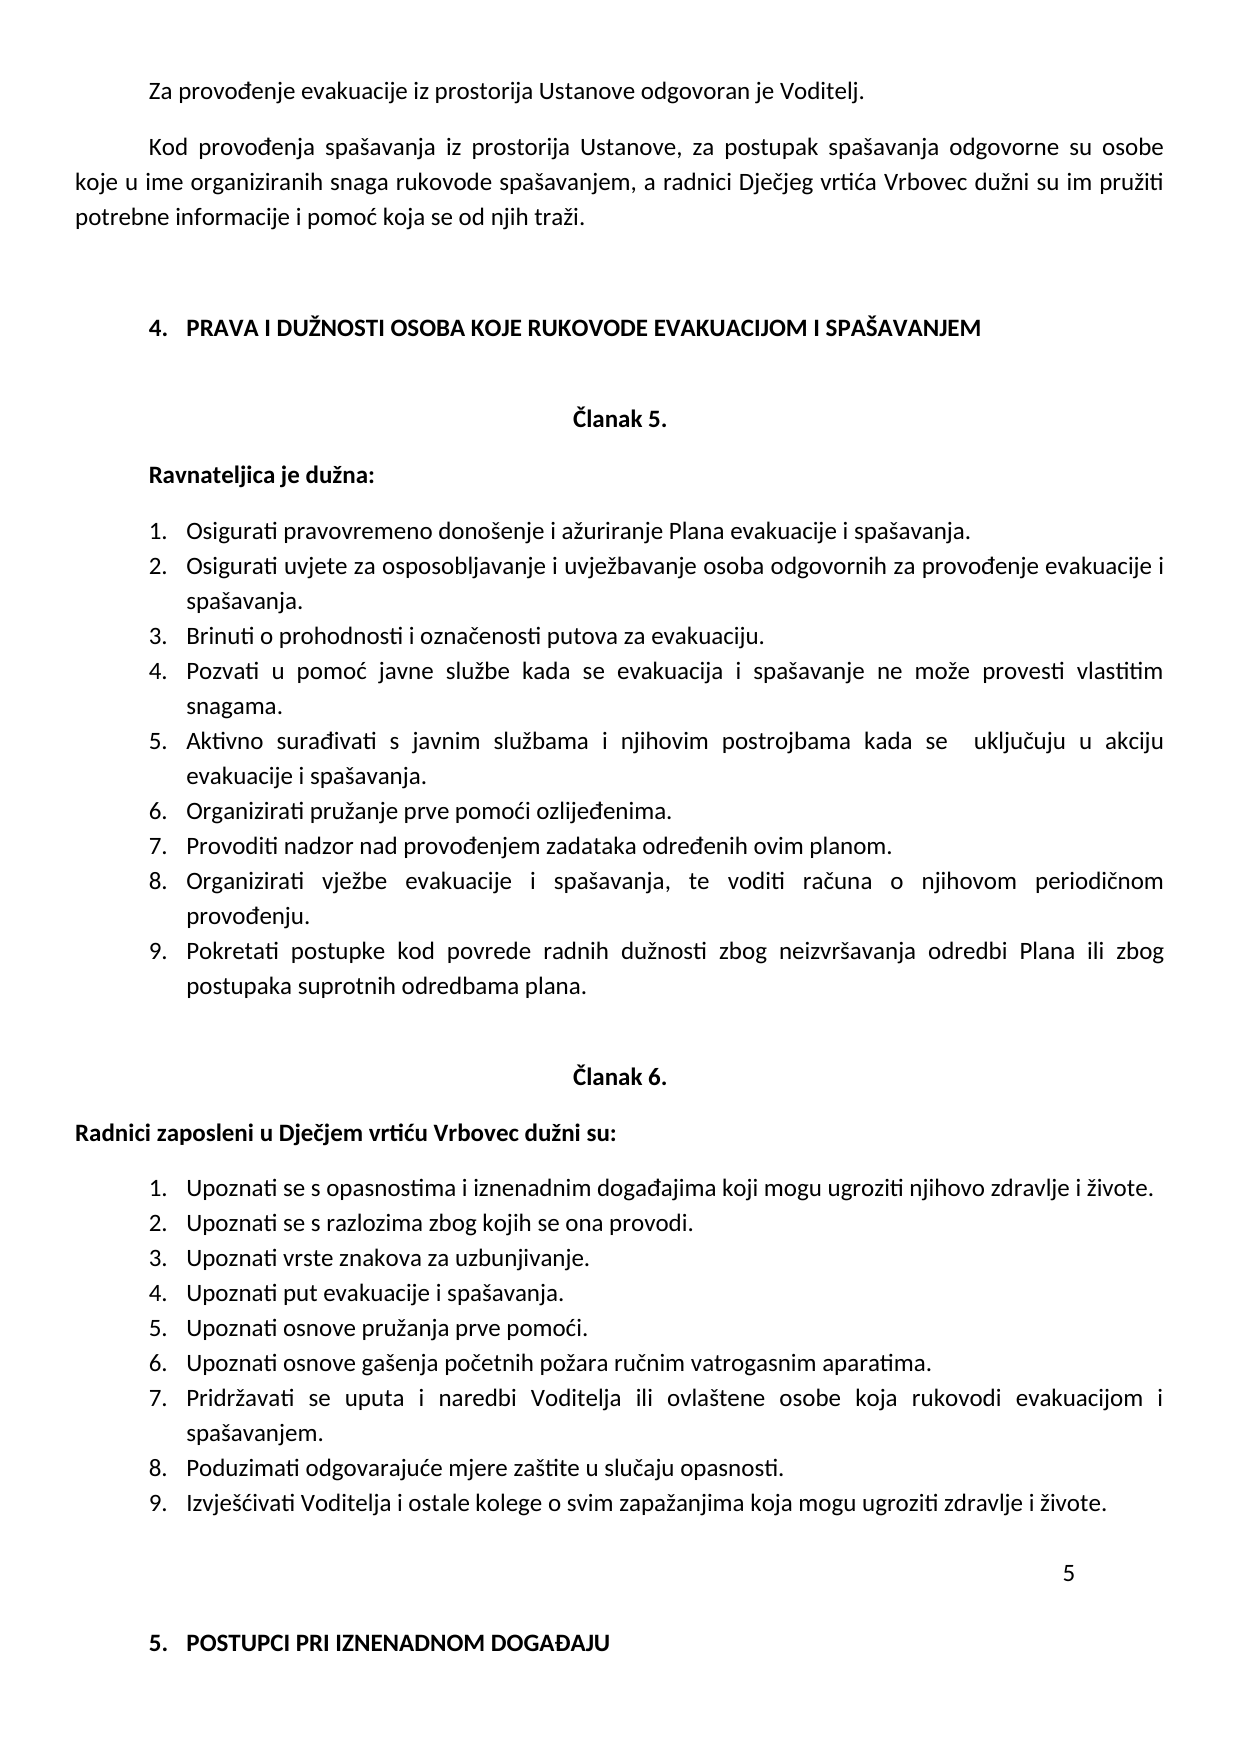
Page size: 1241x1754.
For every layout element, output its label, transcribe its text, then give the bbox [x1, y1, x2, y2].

list Pokretati postupke kod povrede radnih dužnosti zbog neizvršavanja odredbi Plana ili zbog postupaka suprotnih odredbama plana. [148, 935, 1165, 1001]
list Upoznati osnove pružanja prve pomoći. [148, 1312, 1165, 1343]
list Osigurati uvjete za osposobljavanje i uvježbavanje osoba odgovornih za provođenje evakuacije i spašavanja. [148, 550, 1165, 616]
list Pridržavati se uputa i naredbi Voditelja ili ovlaštene osobe koja rukovodi evakuacijom i spašavanjem. [148, 1382, 1165, 1448]
list POSTUPCI PRI IZNENADNOM DOGAĐAJU [149, 1627, 1165, 1658]
list Organizirati vježbe evakuacije i spašavanja, te voditi računa o njihovom periodičnom provođenju. [148, 865, 1165, 931]
list Upoznati se s opasnostima i iznenadnim događajima koji mogu ugroziti njihovo zdravlje i živote. [148, 1172, 1165, 1203]
text Članak 5. [75, 403, 1165, 434]
list 5 [186, 1557, 1165, 1588]
list Organizirati pružanje prve pomoći ozlijeđenima. [148, 795, 1165, 826]
list Pozvati u pomoć javne službe kada se evakuacija i spašavanje ne može provesti vlastitim snagama. [148, 655, 1165, 721]
list Brinuti o prohodnosti i označenosti putova za evakuaciju. [148, 620, 1165, 651]
text Radnici zaposleni u Dječjem vrtiću Vrbovec dužni su: [75, 1117, 1165, 1147]
list Izvješćivati Voditelja i ostale kolege o svim zapažanjima koja mogu ugroziti zdravlje i živote. [148, 1487, 1165, 1518]
list Osigurati pravovremeno donošenje i ažuriranje Plana evakuacije i spašavanja. [148, 515, 1165, 546]
list Upoznati vrste znakova za uzbunjivanje. [148, 1242, 1165, 1273]
text Kod provođenja spašavanja iz prostorija Ustanove, za postupak spašavanja odgovorne su osobe koje u ime organiziranih snaga rukovode spašavanjem, a radnici Dječjeg vrtića Vrbovec dužni su im pružiti potrebne informacije i pomoć koja se od njih traži. [75, 131, 1165, 231]
text Ravnateljica je dužna: [75, 459, 1165, 490]
list Provoditi nadzor nad provođenjem zadataka određenih ovim planom. [148, 830, 1165, 861]
text Za provođenje evakuacije iz prostorija Ustanove odgovoran je Voditelj. [75, 75, 1165, 106]
list Upoznati put evakuacije i spašavanja. [148, 1277, 1165, 1308]
list Upoznati se s razlozima zbog kojih se ona provodi. [148, 1207, 1165, 1238]
text Članak 6. [75, 1061, 1165, 1091]
list PRAVA I DUŽNOSTI OSOBA KOJE RUKOVODE EVAKUACIJOM I SPAŠAVANJEM [149, 312, 1165, 343]
list Poduzimati odgovarajuće mjere zaštite u slučaju opasnosti. [148, 1452, 1165, 1483]
list Aktivno surađivati s javnim službama i njihovim postrojbama kada se uključuju u akciju evakuacije i spašavanja. [148, 725, 1165, 791]
list Upoznati osnove gašenja početnih požara ručnim vatrogasnim aparatima. [148, 1347, 1165, 1378]
